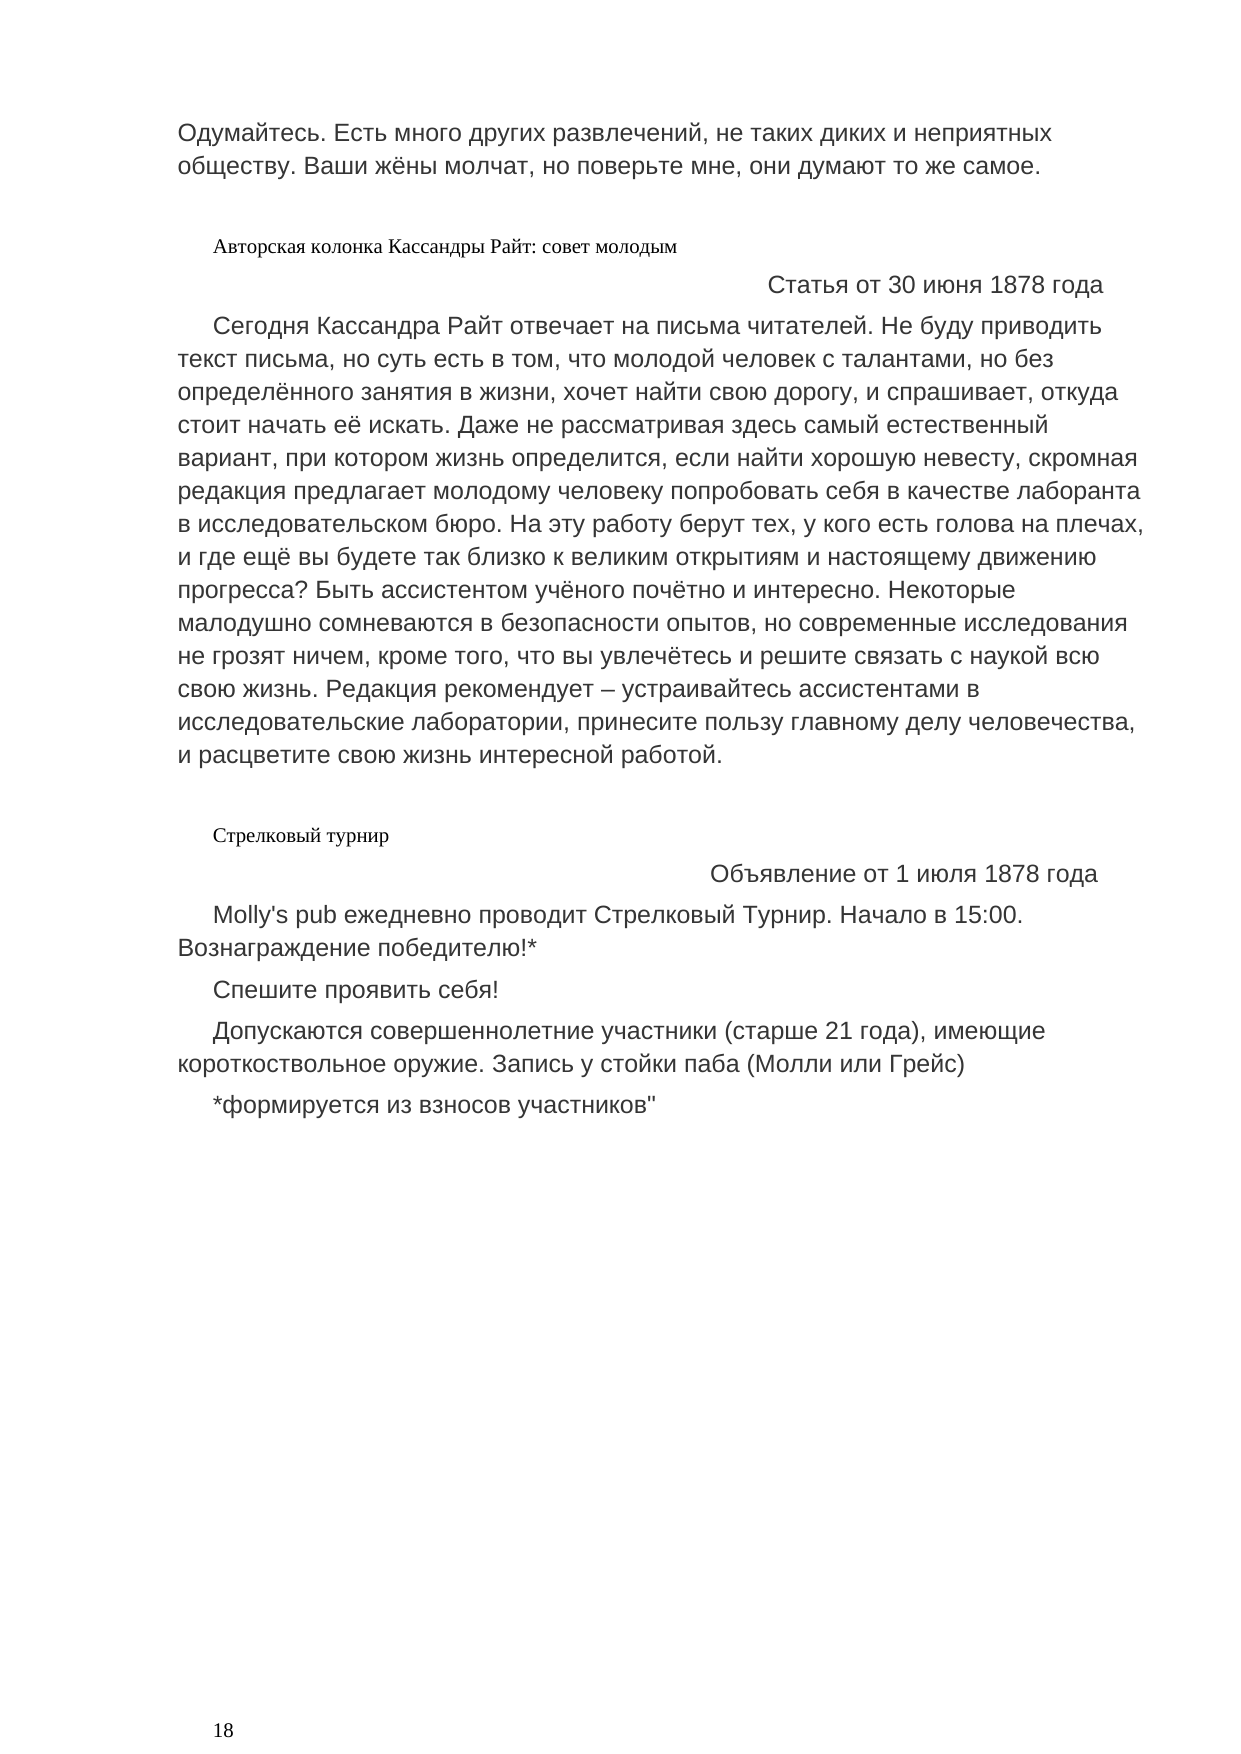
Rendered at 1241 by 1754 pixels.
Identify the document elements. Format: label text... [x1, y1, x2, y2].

subtitle Статья от 30 июня 1878 года [177, 270, 1152, 298]
subtitle Авторская колонка Кассандры Райт: совет молодым [177, 234, 1152, 258]
text Сегодня Кассандра Райт отвечает на письма читателей. Не буду приводить текст письма, но суть есть в том, что молодой человек с талантами, но без определённого занятия в жизни, хочет найти свою дорогу, и спрашивает, откуда стоит начать её искать. Даже не рассматривая здесь самый естественный вариант, при котором жизнь определится, если найти хорошую невесту, скромная редакция предлагает молодому человеку попробовать себя в качестве лаборанта в исследовательском бюро. На эту работу берут тех, у кого есть голова на плечах, и где ещё вы будете так близко к великим открытиям и настоящему движению прогресса? Быть ассистентом учёного почётно и интересно. Некоторые малодушно сомневаются в безопасности опытов, но современные исследования не грозят ничем, кроме того, что вы увлечётесь и решите связать с наукой всю свою жизнь. Редакция рекомендует – устраивайтесь ассистентами в исследовательские лаборатории, принесите пользу главному делу человечества, и расцветите свою жизнь интересной работой. [177, 311, 1152, 769]
text Допускаются совершеннолетние участники (старше 21 года), имеющие короткоствольное оружие. Запись у стойки паба (Молли или Грейс) [177, 1016, 1152, 1078]
text Спешите проявить себя! [177, 975, 1152, 1003]
text Molly's pub ежедневно проводит Стрелковый Турнир. Начало в 15:00. Вознаграждение победителю!* [177, 900, 1152, 962]
subtitle Стрелковый турнир [177, 823, 1152, 847]
text *формируется из взносов участников" [177, 1091, 1152, 1119]
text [177, 118, 1152, 180]
subtitle Объявление от 1 июля 1878 года [177, 859, 1152, 888]
